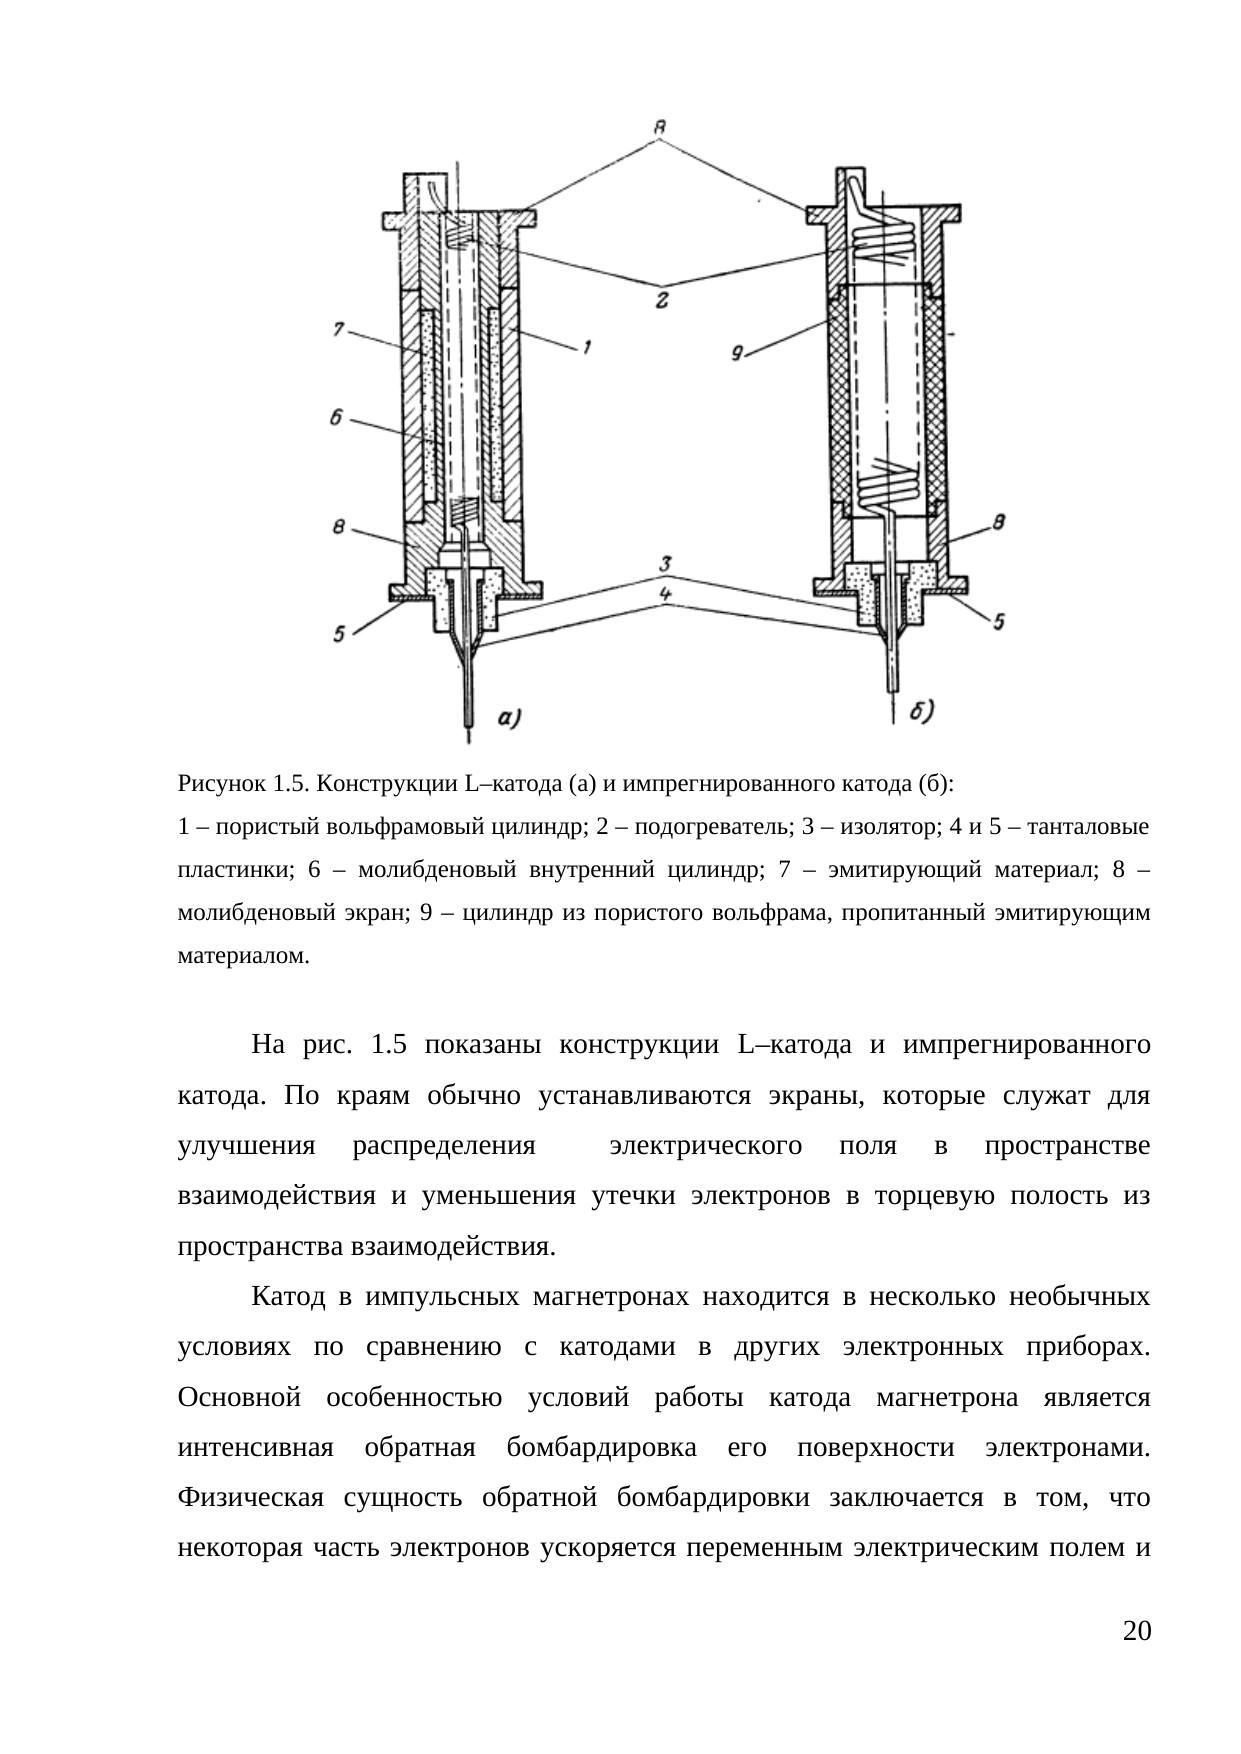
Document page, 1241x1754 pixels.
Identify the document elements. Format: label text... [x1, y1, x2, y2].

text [177, 1278, 1152, 1563]
picture [309, 118, 1020, 751]
text На рис. 1.5 показаны конструкции L–катода и импрегнированного катода. По краям обычно устанавливаются экраны, которые служат для улучшения распределения электрического поля в пространстве взаимодействия и уменьшения утечки электронов в торцевую полость из пространства взаимодействия. [177, 1026, 1152, 1261]
text Рисунок 1.5. Конструкции L–катода (а) и импрегнированного катода (б): [177, 768, 1152, 796]
text 1 – пористый вольфрамовый цилиндр; 2 – подогреватель; 3 – изолятор; 4 и 5 – танталовые пластинки; 6 – молибденовый внутренний цилиндр; 7 – эмитирующий материал; 8 – молибденовый экран; 9 – цилиндр из пористого вольфрама, пропитанный эмитирующим материалом. [177, 811, 1152, 969]
